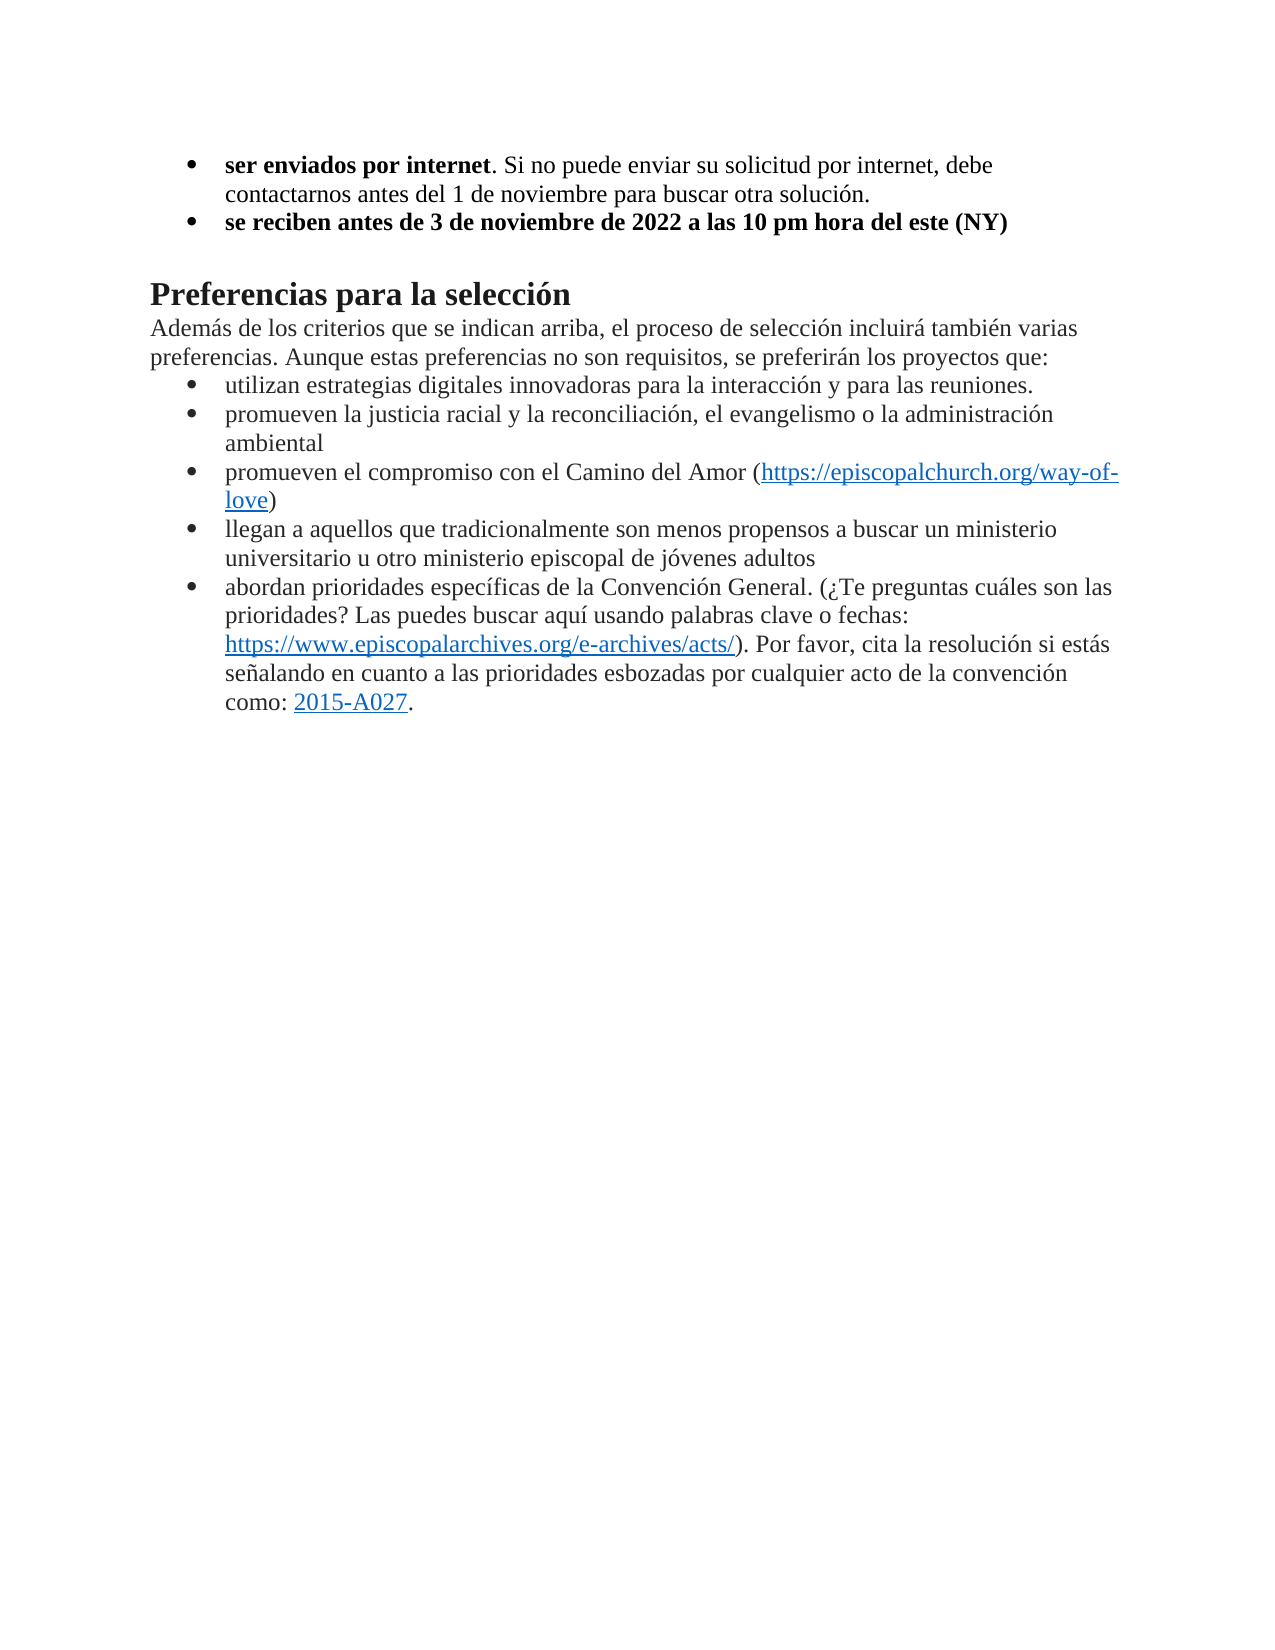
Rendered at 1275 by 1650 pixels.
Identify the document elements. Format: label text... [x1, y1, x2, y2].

text Preferencias para la selección [150, 274, 1125, 313]
list llegan a aquellos que tradicionalmente son menos propensos a buscar un ministerio universitario u otro ministerio episcopal de jóvenes adultos [187, 514, 1125, 572]
list utilizan estrategias digitales innovadoras para la interacción y para las reuniones. [187, 370, 1125, 399]
list se reciben antes de 3 de noviembre de 2022 a las 10 pm hora del este (NY) [187, 207, 1125, 236]
list ser enviados por internet. Si no puede enviar su solicitud por internet, debe contactarnos antes del 1 de noviembre para buscar otra solución. [187, 150, 1125, 207]
list abordan prioridades específicas de la Convención General. (¿Te preguntas cuáles son las prioridades? Las puedes buscar aquí usando palabras clave o fechas: https://www.episcopalarchives.org/e-archives/acts/). Por favor, cita la resolución si estás señalando en cuanto a las prioridades esbozadas por cualquier acto de la convención como: 2015-A027. [187, 572, 1125, 715]
text Además de los criterios que se indican arriba, el proceso de selección incluirá también varias preferencias. Aunque estas preferencias no son requisitos, se preferirán los proyectos que: [150, 313, 1125, 370]
list promueven el compromiso con el Camino del Amor (https://episcopalchurch.org/way-of-love) [187, 457, 1125, 514]
list promueven la justicia racial y la reconciliación, el evangelismo o la administración ambiental [187, 399, 1125, 457]
